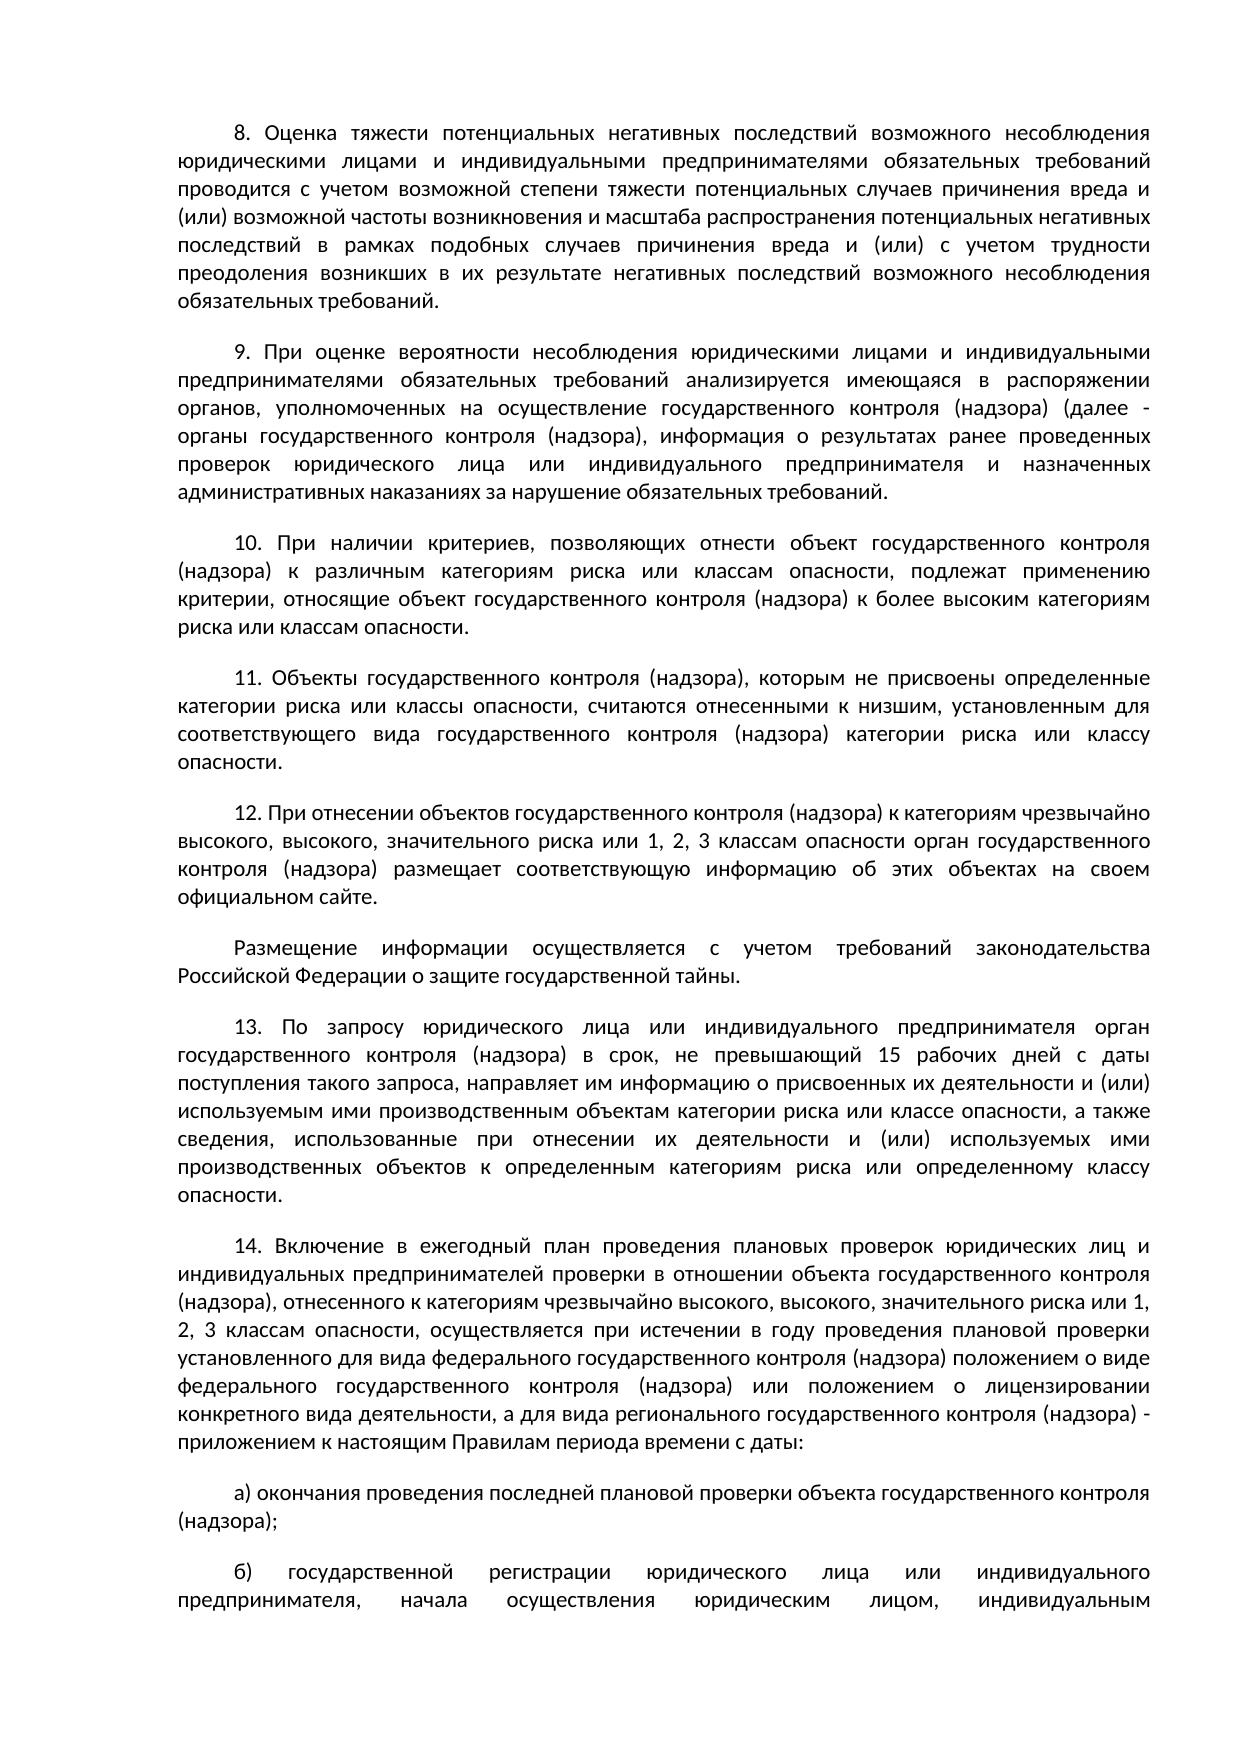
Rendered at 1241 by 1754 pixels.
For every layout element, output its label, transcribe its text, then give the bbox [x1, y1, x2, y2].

text 12. При отнесении объектов государственного контроля (надзора) к категориям чрезвычайно высокого, высокого, значительного риска или 1, 2, 3 классам опасности орган государственного контроля (надзора) размещает соответствующую информацию об этих объектах на своем официальном сайте. [177, 798, 1152, 910]
text Размещение информации осуществляется с учетом требований законодательства Российской Федерации о защите государственной тайны. [177, 933, 1152, 989]
text 11. Объекты государственного контроля (надзора), которым не присвоены определенные категории риска или классы опасности, считаются отнесенными к низшим, установленным для соответствующего вида государственного контроля (надзора) категории риска или классу опасности. [177, 663, 1152, 775]
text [177, 1557, 1152, 1613]
text 14. Включение в ежегодный план проведения плановых проверок юридических лиц и индивидуальных предпринимателей проверки в отношении объекта государственного контроля (надзора), отнесенного к категориям чрезвычайно высокого, высокого, значительного риска или 1, 2, 3 классам опасности, осуществляется при истечении в году проведения плановой проверки установленного для вида федерального государственного контроля (надзора) положением о виде федерального государственного контроля (надзора) или положением о лицензировании конкретного вида деятельности, а для вида регионального государственного контроля (надзора) - приложением к настоящим Правилам периода времени с даты: [177, 1231, 1152, 1455]
text 10. При наличии критериев, позволяющих отнести объект государственного контроля (надзора) к различным категориям риска или классам опасности, подлежат применению критерии, относящие объект государственного контроля (надзора) к более высоким категориям риска или классам опасности. [177, 528, 1152, 640]
text 13. По запросу юридического лица или индивидуального предпринимателя орган государственного контроля (надзора) в срок, не превышающий 15 рабочих дней с даты поступления такого запроса, направляет им информацию о присвоенных их деятельности и (или) используемым ими производственным объектам категории риска или классе опасности, а также сведения, использованные при отнесении их деятельности и (или) используемых ими производственных объектов к определенным категориям риска или определенному классу опасности. [177, 1012, 1152, 1208]
text 9. При оценке вероятности несоблюдения юридическими лицами и индивидуальными предпринимателями обязательных требований анализируется имеющаяся в распоряжении органов, уполномоченных на осуществление государственного контроля (надзора) (далее - органы государственного контроля (надзора), информация о результатах ранее проведенных проверок юридического лица или индивидуального предпринимателя и назначенных административных наказаниях за нарушение обязательных требований. [177, 337, 1152, 505]
text а) окончания проведения последней плановой проверки объекта государственного контроля (надзора); [177, 1478, 1152, 1534]
text 8. Оценка тяжести потенциальных негативных последствий возможного несоблюдения юридическими лицами и индивидуальными предпринимателями обязательных требований проводится с учетом возможной степени тяжести потенциальных случаев причинения вреда и (или) возможной частоты возникновения и масштаба распространения потенциальных негативных последствий в рамках подобных случаев причинения вреда и (или) с учетом трудности преодоления возникших в их результате негативных последствий возможного несоблюдения обязательных требований. [177, 118, 1152, 314]
